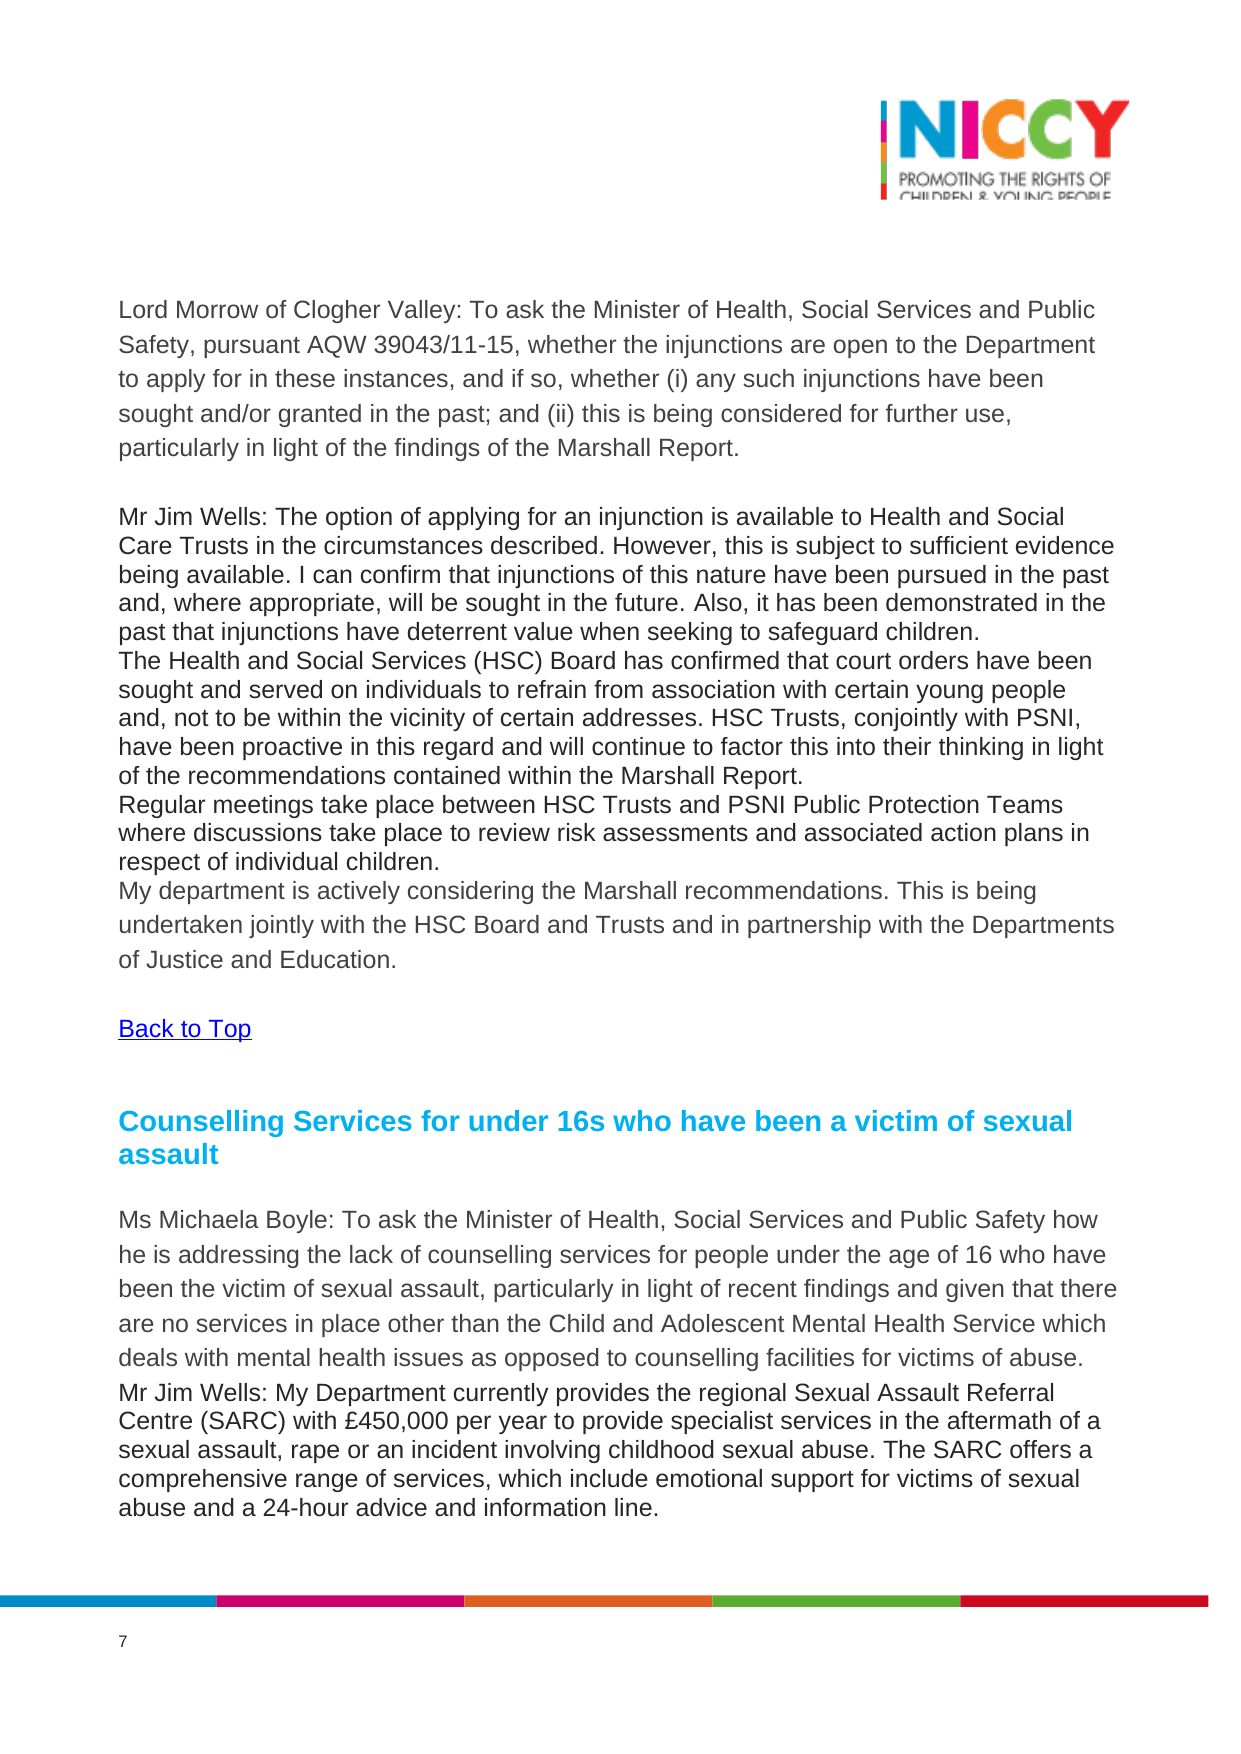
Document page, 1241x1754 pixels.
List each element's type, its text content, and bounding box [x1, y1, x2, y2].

text Mr Jim Wells: The option of applying for an injunction is available to Health and Social Care Trusts in the circumstances described. However, this is subject to sufficient evidence being available. I can confirm that injunctions of this nature have been pursued in the past and, where appropriate, will be sought in the future. Also, it has been demonstrated in the past that injunctions have deterrent value when seeking to safeguard children. [118, 502, 1122, 646]
text The Health and Social Services (HSC) Board has confirmed that court orders have been sought and served on individuals to refrain from association with certain young people and, not to be within the vicinity of certain addresses. HSC Trusts, conjointly with PSNI, have been proactive in this regard and will continue to factor this into their thinking in light of the recommendations contained within the Marshall Report. [118, 646, 1122, 790]
text My department is actively considering the Marshall recommendations. This is being undertaken jointly with the HSC Board and Trusts and in partnership with the Departments of Justice and Education. [118, 876, 1122, 974]
subtitle Counselling Services for under 16s who have been a victim of sexual assault [118, 1104, 1122, 1171]
text Ms Michaela Boyle: To ask the Minister of Health, Social Services and Public Safety how he is addressing the lack of counselling services for people under the age of 16 who have been the victim of sexual assault, particularly in light of recent findings and given that there are no services in place other than the Child and Adolescent Mental Health Service which deals with mental health issues as opposed to counselling facilities for victims of abuse. [118, 1205, 1122, 1372]
text Lord Morrow of Clogher Valley: To ask the Minister of Health, Social Services and Public Safety, pursuant AQW 39043/11-15, whether the injunctions are open to the Department to apply for in these instances, and if so, whether (i) any such injunctions have been sought and/or granted in the past; and (ii) this is being considered for further use, particularly in light of the findings of the Marshall Report. [118, 295, 1122, 462]
text Back to Top [118, 1014, 1122, 1043]
text Mr Jim Wells: My Department currently provides the regional Sexual Assault Referral Centre (SARC) with £450,000 per year to provide specialist services in the aftermath of a sexual assault, rape or an incident involving childhood sexual abuse. The SARC offers a comprehensive range of services, which include emotional support for victims of sexual abuse and a 24-hour advice and information line. [118, 1378, 1122, 1521]
text Regular meetings take place between HSC Trusts and PSNI Public Protection Teams where discussions take place to review risk assessments and associated action plans in respect of individual children. [118, 790, 1122, 876]
